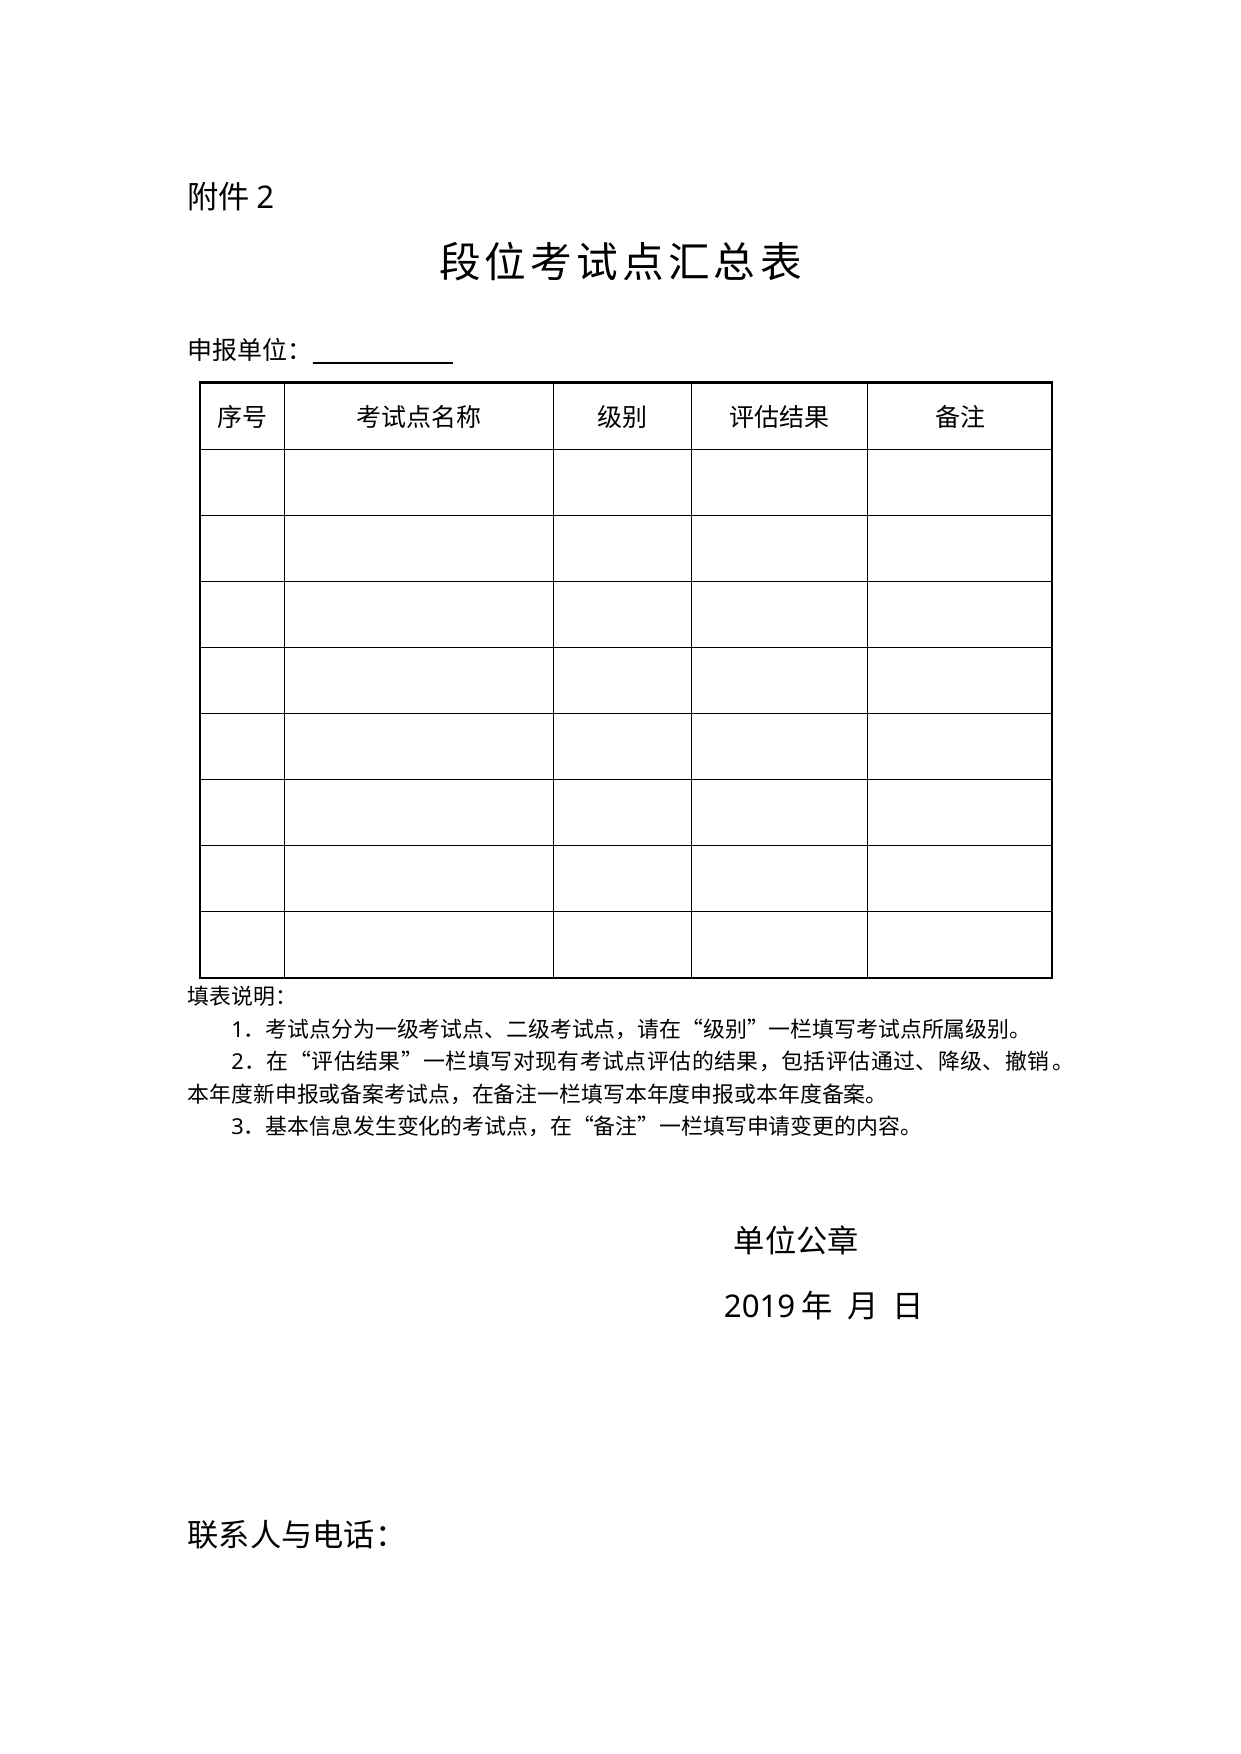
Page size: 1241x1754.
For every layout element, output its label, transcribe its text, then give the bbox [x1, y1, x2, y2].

table_cell [201, 516, 284, 581]
table_cell [285, 714, 553, 779]
table_cell [692, 846, 867, 911]
table_cell [692, 648, 867, 713]
table_cell [201, 648, 284, 713]
table_cell [554, 780, 691, 845]
text 填表说明： [187, 979, 1053, 1011]
table_cell [868, 714, 1051, 779]
text 1．考试点分为一级考试点、二级考试点，请在“级别”一栏填写考试点所属级别。 [187, 1011, 1053, 1044]
table_header 考试点名称 [285, 384, 553, 448]
table_cell [868, 648, 1051, 713]
text 3．基本信息发生变化的考试点，在“备注”一栏填写申请变更的内容。 [187, 1109, 1053, 1141]
table_cell [868, 582, 1051, 647]
table_header 备注 [868, 384, 1051, 448]
table_cell [285, 582, 553, 647]
table_cell [554, 912, 691, 977]
table_cell [554, 846, 691, 911]
table_cell [692, 516, 867, 581]
text 2019年 月 日 [187, 1271, 923, 1336]
table_cell [201, 912, 284, 977]
table_cell [692, 714, 867, 779]
table_cell [285, 846, 553, 911]
table_cell [868, 450, 1051, 514]
table_cell [868, 516, 1051, 581]
table_cell [868, 780, 1051, 845]
table_cell [201, 450, 284, 514]
table_cell [201, 780, 284, 845]
table_cell [868, 846, 1051, 911]
table_cell [201, 846, 284, 911]
text 附件2 [187, 162, 1053, 227]
table_cell [285, 912, 553, 977]
table_cell [692, 780, 867, 845]
table_header 序号 [201, 384, 284, 448]
table_cell [201, 582, 284, 647]
table_cell [285, 780, 553, 845]
text 单位公章 [187, 1206, 858, 1271]
table_cell [692, 582, 867, 647]
table_cell [285, 516, 553, 581]
table_cell [868, 912, 1051, 977]
text 段位考试点汇总表 [187, 227, 1053, 292]
table_cell [554, 516, 691, 581]
table_cell [554, 648, 691, 713]
table_cell [554, 714, 691, 779]
text 2．在“评估结果”一栏填写对现有考试点评估的结果，包括评估通过、降级、撤销。本年度新申报或备案考试点，在备注一栏填写本年度申报或本年度备案。 [187, 1044, 1053, 1109]
table_header 级别 [554, 384, 691, 448]
table_cell [201, 714, 284, 779]
text 联系人与电话： [187, 1500, 1053, 1565]
table_cell [692, 450, 867, 514]
table_cell [285, 450, 553, 514]
table_cell [285, 648, 553, 713]
table_header 评估结果 [692, 384, 867, 448]
table_cell [554, 582, 691, 647]
text 申报单位： [187, 316, 1053, 381]
table_cell [692, 912, 867, 977]
table_cell [554, 450, 691, 514]
